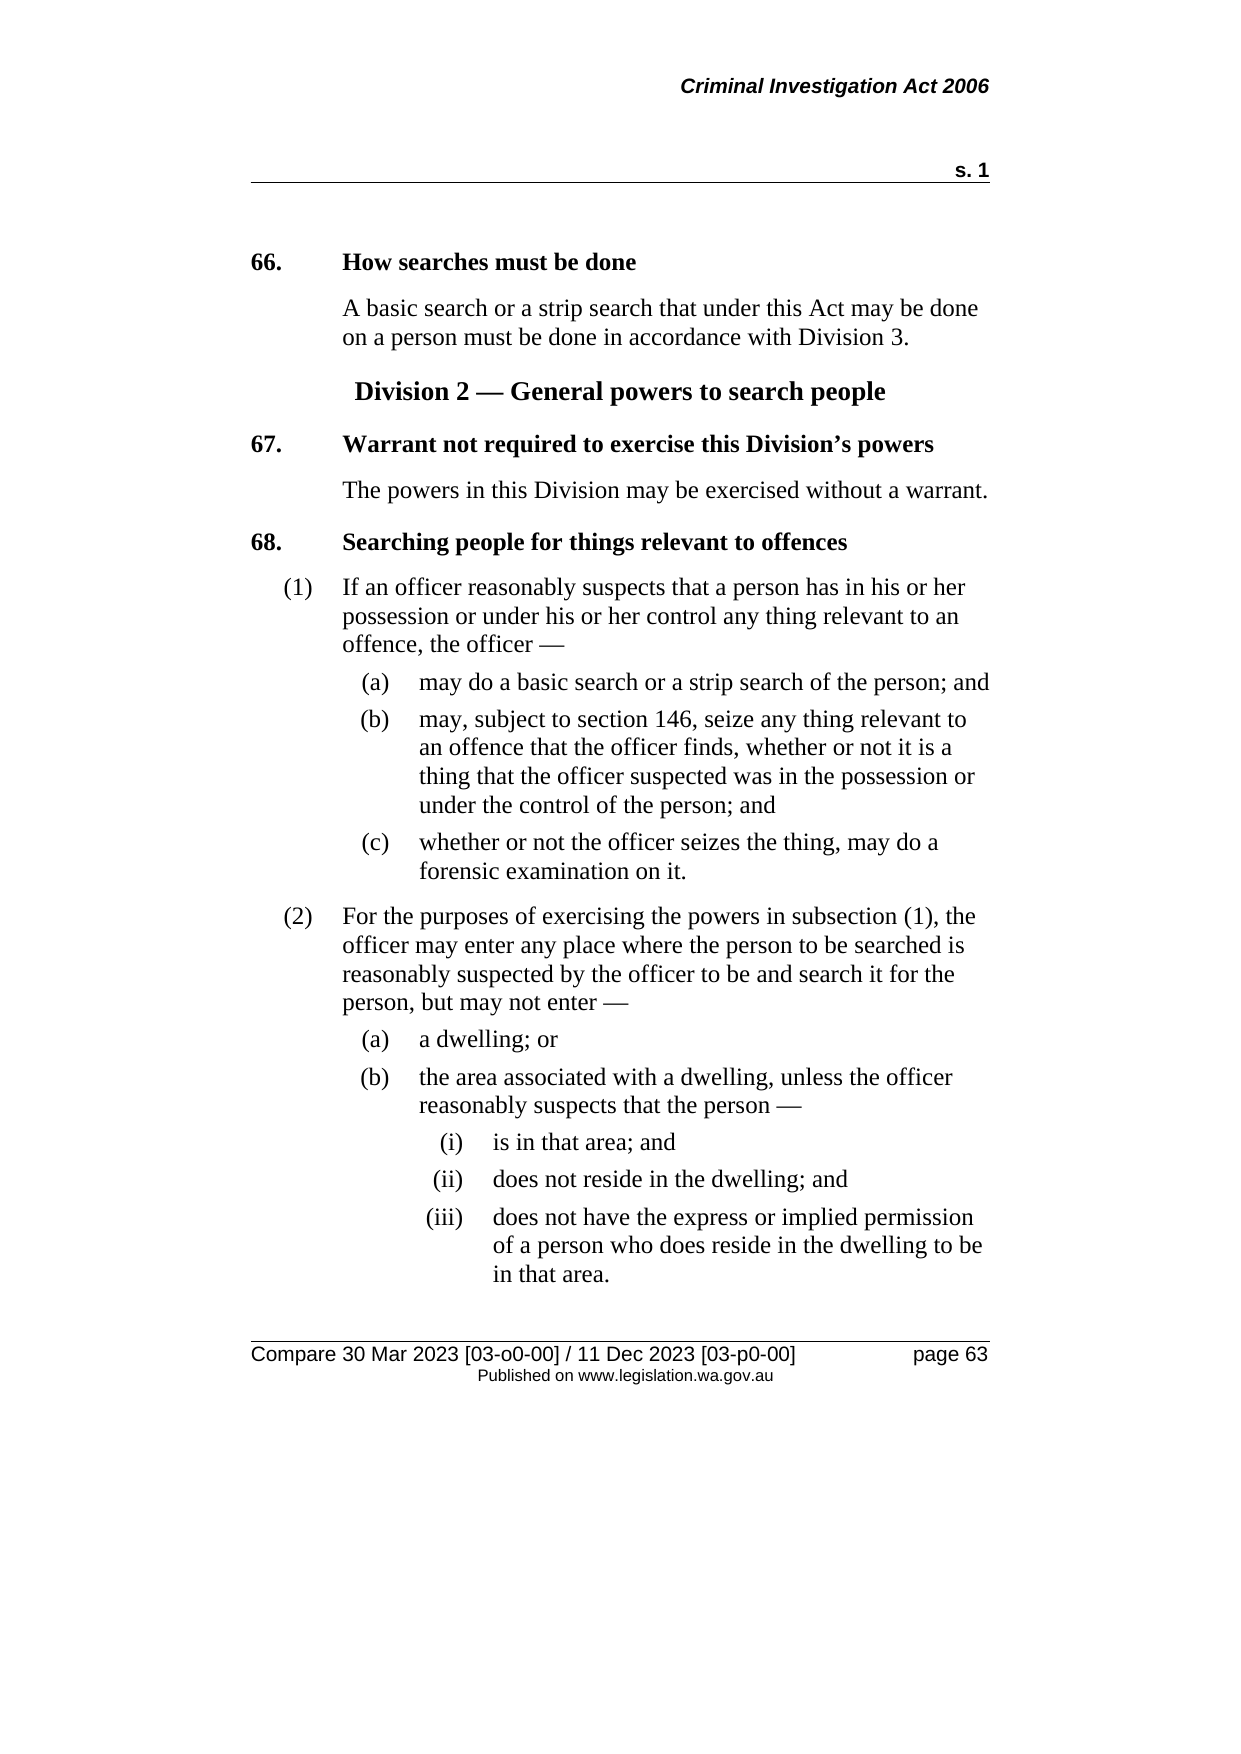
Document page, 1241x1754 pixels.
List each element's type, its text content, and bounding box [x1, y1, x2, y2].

text (iii) does not have the express or implied permission of a person who does reside in the dwelling to be in that area. [251, 1202, 990, 1288]
subtitle Division 2 — General powers to search people [251, 375, 990, 407]
text (b) may, subject to section 146, seize any thing relevant to an offence that the officer finds, whether or not it is a thing that the officer suspected was in the possession or under the control of the person; and [251, 704, 990, 819]
subtitle 67. Warrant not required to exercise this Division’s powers [251, 429, 990, 458]
text A basic search or a strip search that under this Act may be done on a person must be done in accordance with Division 3. [251, 293, 990, 350]
subtitle 68. Searching people for things relevant to offences [251, 527, 990, 555]
text (c) whether or not the officer seizes the thing, may do a forensic examination on it. [251, 827, 990, 884]
text The powers in this Division may be exercised without a warrant. [251, 475, 990, 504]
text (ii) does not reside in the dwelling; and [251, 1164, 990, 1193]
text (2) For the purposes of exercising the powers in subsection (1), the officer may enter any place where the person to be searched is reasonably suspected by the officer to be and search it for the person, but may not enter — [251, 901, 990, 1016]
text (1) If an officer reasonably suspects that a person has in his or her possession or under his or her control any thing relevant to an offence, the officer — [251, 572, 990, 658]
text (b) the area associated with a dwelling, unless the officer reasonably suspects that the person — [251, 1062, 990, 1119]
text (a) a dwelling; or [251, 1024, 990, 1053]
text (a) may do a basic search or a strip search of the person; and [251, 667, 990, 695]
subtitle 66. How searches must be done [251, 247, 990, 276]
text (i) is in that area; and [251, 1127, 990, 1156]
